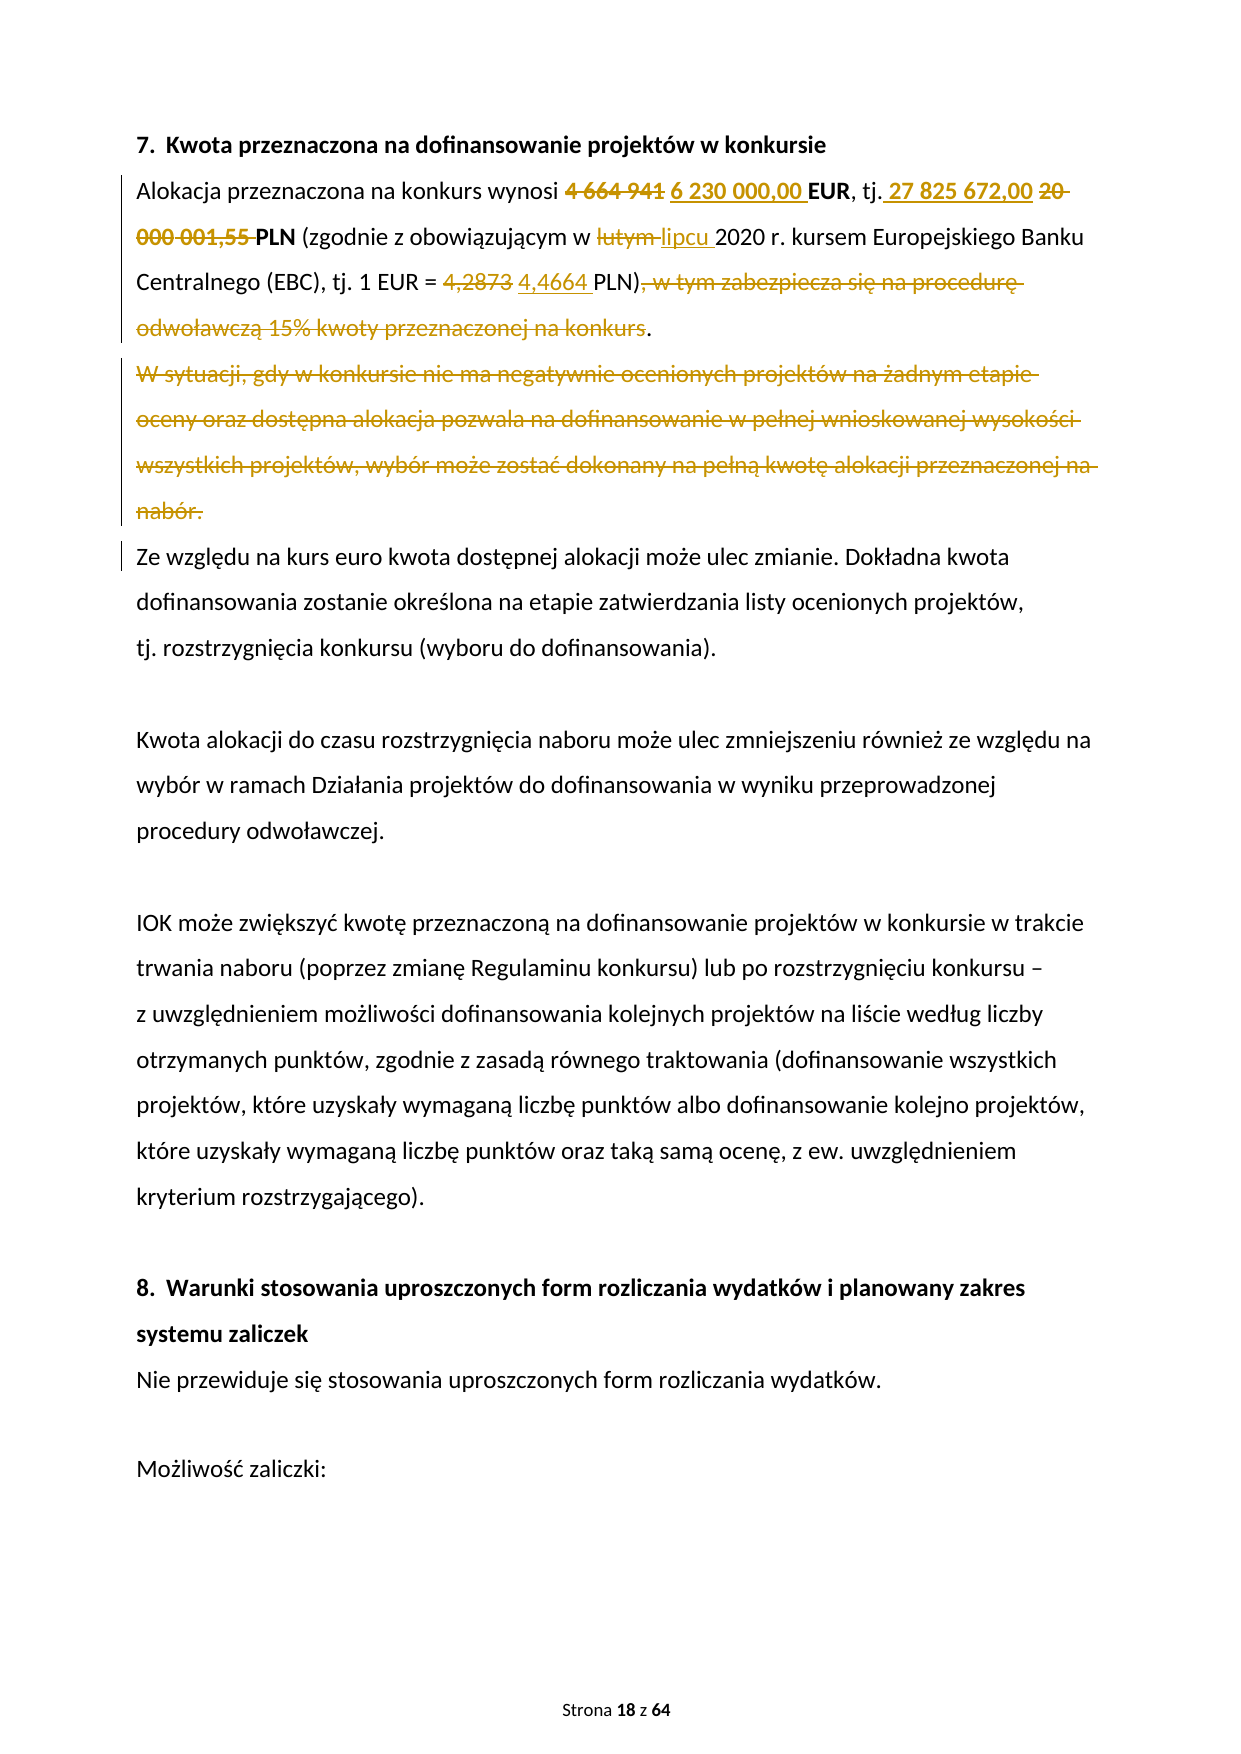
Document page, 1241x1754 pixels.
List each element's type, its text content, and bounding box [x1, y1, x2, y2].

text Ze względu na kurs euro kwota dostępnej alokacji może ulec zmianie. Dokładna kwota dofinansowania zostanie określona na etapie zatwierdzania listy ocenionych projektów, tj. rozstrzygnięcia konkursu (wyboru do dofinansowania). [136, 541, 1098, 663]
subtitle Warunki stosowania uproszczonych form rozliczania wydatków i planowany zakres systemu zaliczek [136, 1272, 1098, 1349]
text IOK może zwiększyć kwotę przeznaczoną na dofinansowanie projektów w konkursie w trakcie trwania naboru (poprzez zmianę Regulaminu konkursu) lub po rozstrzygnięciu konkursu – z uwzględnieniem możliwości dofinansowania kolejnych projektów na liście według liczby otrzymanych punktów, zgodnie z zasadą równego traktowania (dofinansowanie wszystkich projektów, które uzyskały wymaganą liczbę punktów albo dofinansowanie kolejno projektów, które uzyskały wymaganą liczbę punktów oraz taką samą ocenę, z ew. uwzględnieniem kryterium rozstrzygającego). [136, 907, 1098, 1212]
text Nie przewiduje się stosowania uproszczonych form rozliczania wydatków. [136, 1364, 1098, 1394]
text Możliwość zaliczki: [136, 1453, 1098, 1483]
subtitle Kwota przeznaczona na dofinansowanie projektów w konkursie [136, 129, 1098, 160]
text Kwota alokacji do czasu rozstrzygnięcia naboru może ulec zmniejszeniu również ze względu na wybór w ramach Działania projektów do dofinansowania w wyniku przeprowadzonej procedury odwoławczej. [136, 724, 1098, 846]
text Alokacja przeznaczona na konkurs wynosi EUR, tj. PLN (zgodnie z obowiązującym w 2020 r. kursem Europejskiego Banku Centralnego (EBC), tj. 1 EUR = PLN). [136, 175, 1098, 343]
